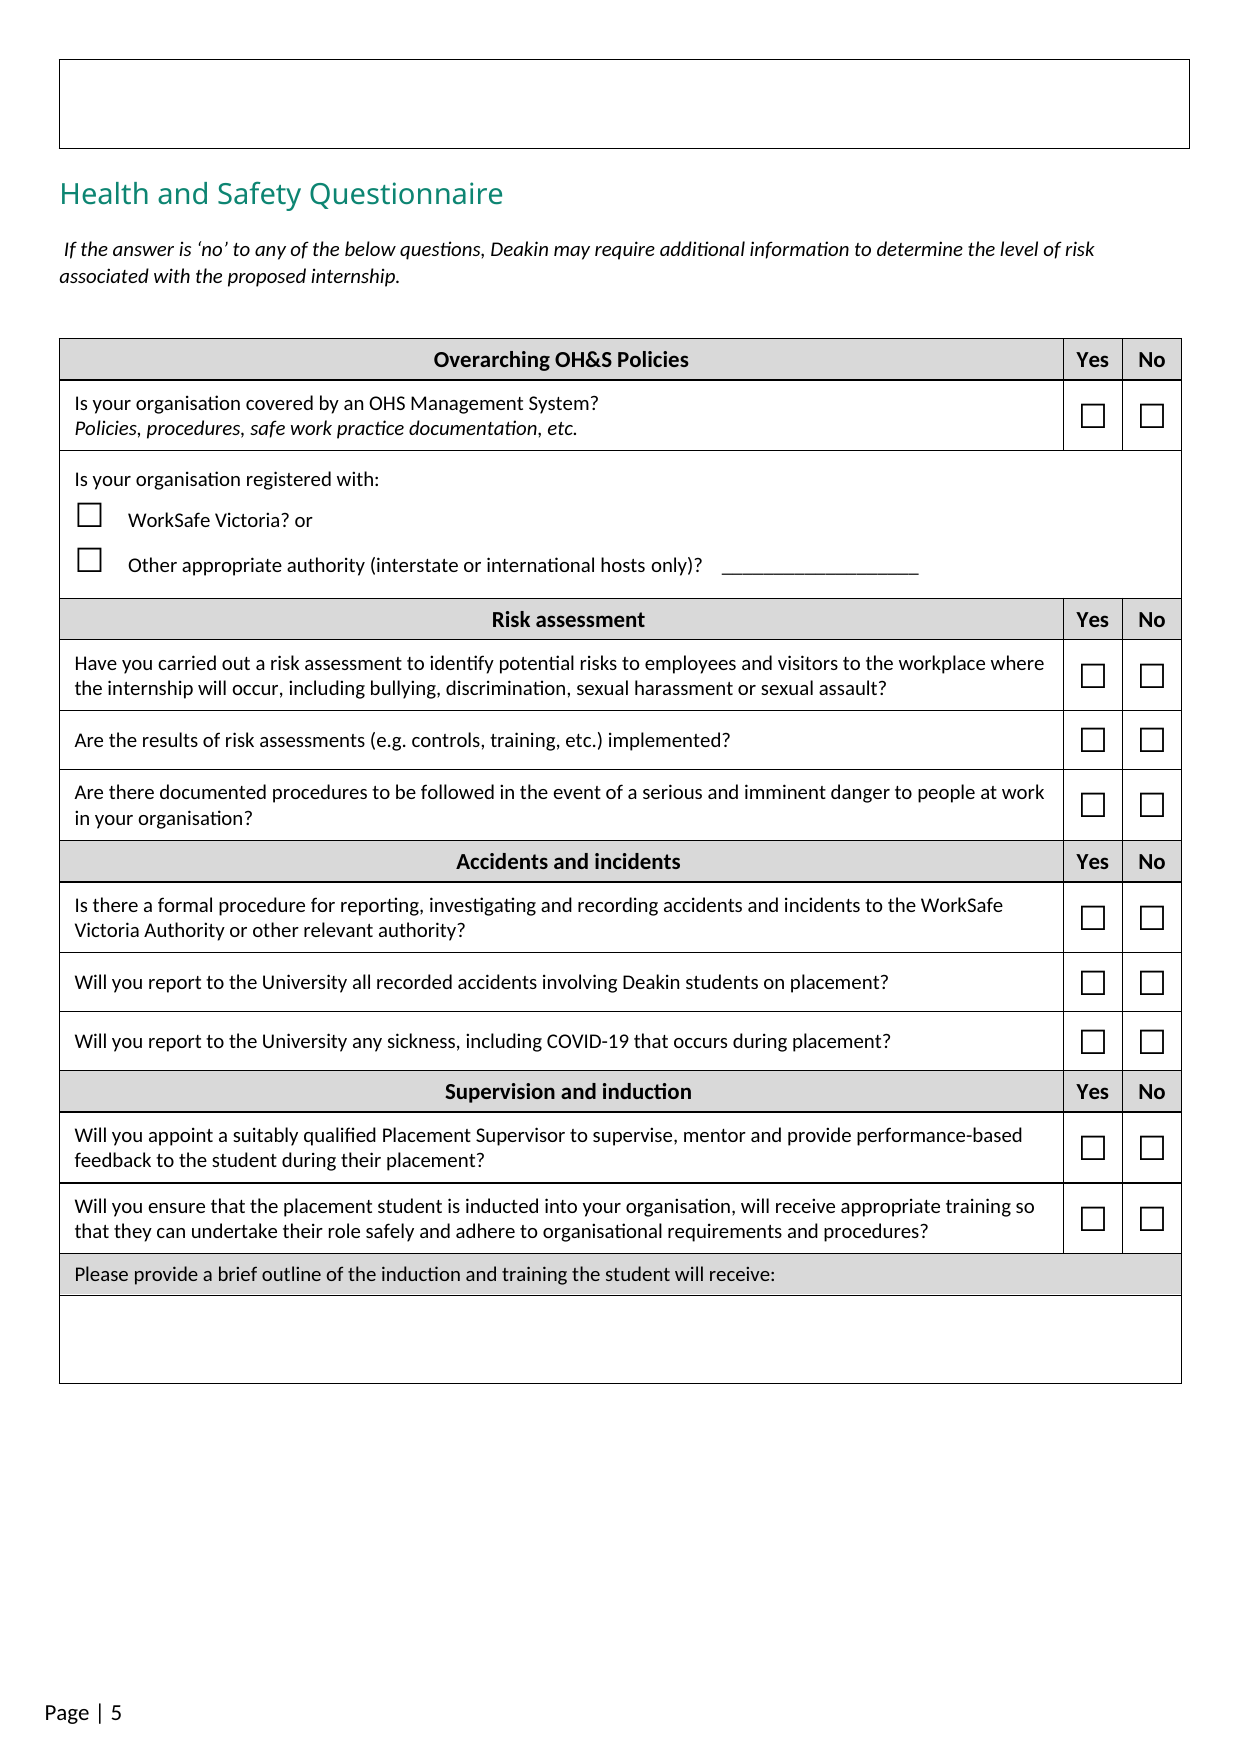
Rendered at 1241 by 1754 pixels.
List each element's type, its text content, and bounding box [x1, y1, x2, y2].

table_cell No [1123, 1071, 1181, 1111]
table_header Overarching OH&S Policies [60, 339, 1063, 379]
table_cell Risk assessment [60, 599, 1063, 639]
table_cell Yes [1064, 1071, 1122, 1111]
table_cell Are there documented procedures to be followed in the event of a serious and imminent danger to people at work in your organisation? [60, 770, 1063, 840]
table_cell Will you ensure that the placement student is inducted into your organisation, will receive appropriate training so that they can undertake their role safely and adhere to organisational requirements and procedures? [60, 1184, 1063, 1253]
table_cell Please provide a brief outline of the induction and training the student will receive: [60, 1254, 1181, 1294]
table_cell No [1123, 841, 1181, 881]
table_cell No [1123, 599, 1181, 639]
table_cell Have you carried out a risk assessment to identify potential risks to employees and visitors to the workplace where the internship will occur, including bullying, discrimination, sexual harassment or sexual assault? [60, 640, 1063, 710]
table_header Yes [1064, 339, 1122, 379]
table_cell Is there a formal procedure for reporting, investigating and recording accidents and incidents to the WorkSafe Victoria Authority or other relevant authority? [60, 883, 1063, 952]
table_cell Will you appoint a suitably qualified Placement Supervisor to supervise, mentor and provide performance-based feedback to the student during their placement? [60, 1113, 1063, 1182]
table_cell [60, 60, 1189, 148]
table_cell Is your organisation covered by an OHS Management System? Policies, procedures, safe work practice documentation, etc. [60, 381, 1063, 450]
table_cell Yes [1064, 599, 1122, 639]
table_cell [60, 1296, 1181, 1383]
table_cell Yes [1064, 841, 1122, 881]
table_header No [1123, 339, 1181, 379]
subtitle Health and Safety Questionnaire [59, 174, 1196, 213]
table_cell Supervision and induction [60, 1071, 1063, 1111]
table_cell Is your organisation registered with: WorkSafe Victoria? or Other appropriate authority (interstate or international hosts only)? ___________________ [60, 451, 1181, 598]
table_cell Are the results of risk assessments (e.g. controls, training, etc.) implemented? [60, 711, 1063, 769]
table_cell Accidents and incidents [60, 841, 1063, 881]
text If the answer is ‘no’ to any of the below questions, Deakin may require additional information to determine the level of risk associated with the proposed internship. [59, 236, 1181, 319]
table_cell Will you report to the University any sickness, including COVID-19 that occurs during placement? [60, 1012, 1063, 1070]
table_cell Will you report to the University all recorded accidents involving Deakin students on placement? [60, 953, 1063, 1011]
